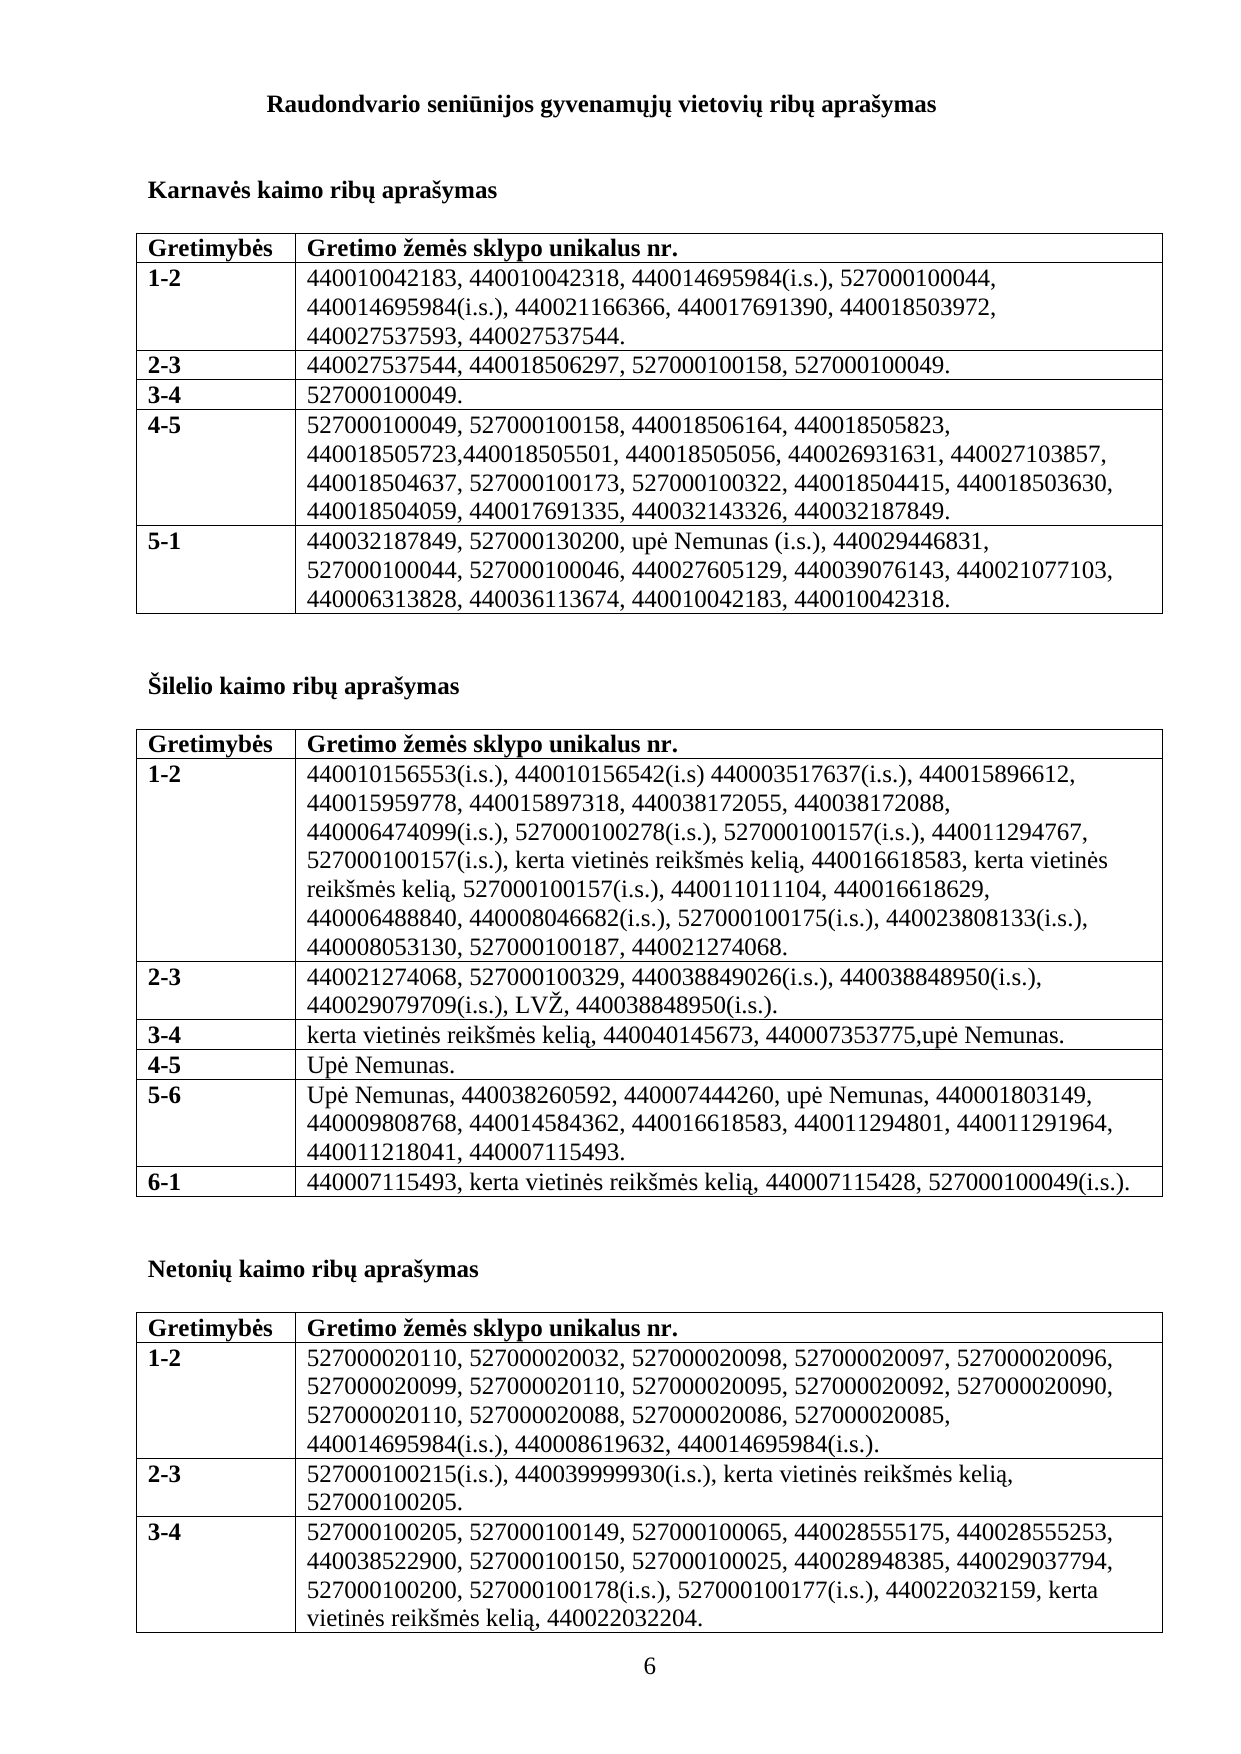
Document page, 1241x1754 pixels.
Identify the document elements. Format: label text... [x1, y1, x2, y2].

table_cell 527000020110, 527000020032, 527000020098, 527000020097, 527000020096, 527000020099, 527000020110, 527000020095, 527000020092, 527000020090, 527000020110, 527000020088, 527000020086, 527000020085, 440014695984(i.s.), 440008619632, 440014695984(i.s.). [296, 1343, 1162, 1458]
table_cell 3-4 [137, 1517, 295, 1632]
table_cell 1-2 [137, 759, 295, 961]
table_header Gretimybės [137, 234, 295, 262]
table_header Gretimybės [137, 730, 295, 758]
table_cell 5-6 [137, 1080, 295, 1166]
table_cell 2-3 [137, 1459, 295, 1516]
table_header Gretimo žemės sklypo unikalus nr. [296, 1313, 1162, 1342]
table_cell Upė Nemunas, 440038260592, 440007444260, upė Nemunas, 440001803149, 440009808768, 440014584362, 440016618583, 440011294801, 440011291964, 440011218041, 440007115493. [296, 1080, 1162, 1166]
title Raudondvario seniūnijos gyvenamųjų vietovių ribų aprašymas [148, 89, 1152, 117]
table_cell 440027537544, 440018506297, 527000100158, 527000100049. [296, 351, 1162, 379]
table_cell 3-4 [137, 1020, 295, 1049]
text Karnavės kaimo ribų aprašymas [148, 175, 1152, 204]
table_cell 440010156553(i.s.), 440010156542(i.s) 440003517637(i.s.), 440015896612, 440015959778, 440015897318, 440038172055, 440038172088, 440006474099(i.s.), 527000100278(i.s.), 527000100157(i.s.), 440011294767, 527000100157(i.s.), kerta vietinės reikšmės kelią, 440016618583, kerta vietinės reikšmės kelią, 527000100157(i.s.), 440011011104, 440016618629, 440006488840, 440008046682(i.s.), 527000100175(i.s.), 440023808133(i.s.), 440008053130, 527000100187, 440021274068. [296, 759, 1162, 961]
table_cell 440021274068, 527000100329, 440038849026(i.s.), 440038848950(i.s.), 440029079709(i.s.), LVŽ, 440038848950(i.s.). [296, 962, 1162, 1019]
table_cell 527000100049, 527000100158, 440018506164, 440018505823, 440018505723,440018505501, 440018505056, 440026931631, 440027103857, 440018504637, 527000100173, 527000100322, 440018504415, 440018503630, 440018504059, 440017691335, 440032143326, 440032187849. [296, 410, 1162, 525]
table_cell 440007115493, kerta vietinės reikšmės kelią, 440007115428, 527000100049(i.s.). [296, 1167, 1162, 1196]
table_cell 2-3 [137, 351, 295, 379]
table_cell 4-5 [137, 410, 295, 525]
table_header Gretimybės [137, 1313, 295, 1342]
table_cell 3-4 [137, 380, 295, 409]
table_cell 1-2 [137, 263, 295, 349]
table_cell 6-1 [137, 1167, 295, 1196]
table_cell 527000100205, 527000100149, 527000100065, 440028555175, 440028555253, 440038522900, 527000100150, 527000100025, 440028948385, 440029037794, 527000100200, 527000100178(i.s.), 527000100177(i.s.), 440022032159, kerta vietinės reikšmės kelią, 440022032204. [296, 1517, 1162, 1632]
table_cell 527000100049. [296, 380, 1162, 409]
table_cell 440032187849, 527000130200, upė Nemunas (i.s.), 440029446831, 527000100044, 527000100046, 440027605129, 440039076143, 440021077103, 440006313828, 440036113674, 440010042183, 440010042318. [296, 526, 1162, 612]
table_cell kerta vietinės reikšmės kelią, 440040145673, 440007353775,upė Nemunas. [296, 1020, 1162, 1049]
table_header Gretimo žemės sklypo unikalus nr. [296, 234, 1162, 262]
text Šilelio kaimo ribų aprašymas [148, 671, 1152, 700]
table_cell 4-5 [137, 1050, 295, 1079]
table_cell Upė Nemunas. [296, 1050, 1162, 1079]
table_cell 5-1 [137, 526, 295, 612]
table_cell 440010042183, 440010042318, 440014695984(i.s.), 527000100044, 440014695984(i.s.), 440021166366, 440017691390, 440018503972, 440027537593, 440027537544. [296, 263, 1162, 349]
table_header Gretimo žemės sklypo unikalus nr. [296, 730, 1162, 758]
table_cell 2-3 [137, 962, 295, 1019]
text Netonių kaimo ribų aprašymas [148, 1254, 1152, 1283]
table_cell 527000100215(i.s.), 440039999930(i.s.), kerta vietinės reikšmės kelią, 527000100205. [296, 1459, 1162, 1516]
table_cell 1-2 [137, 1343, 295, 1458]
